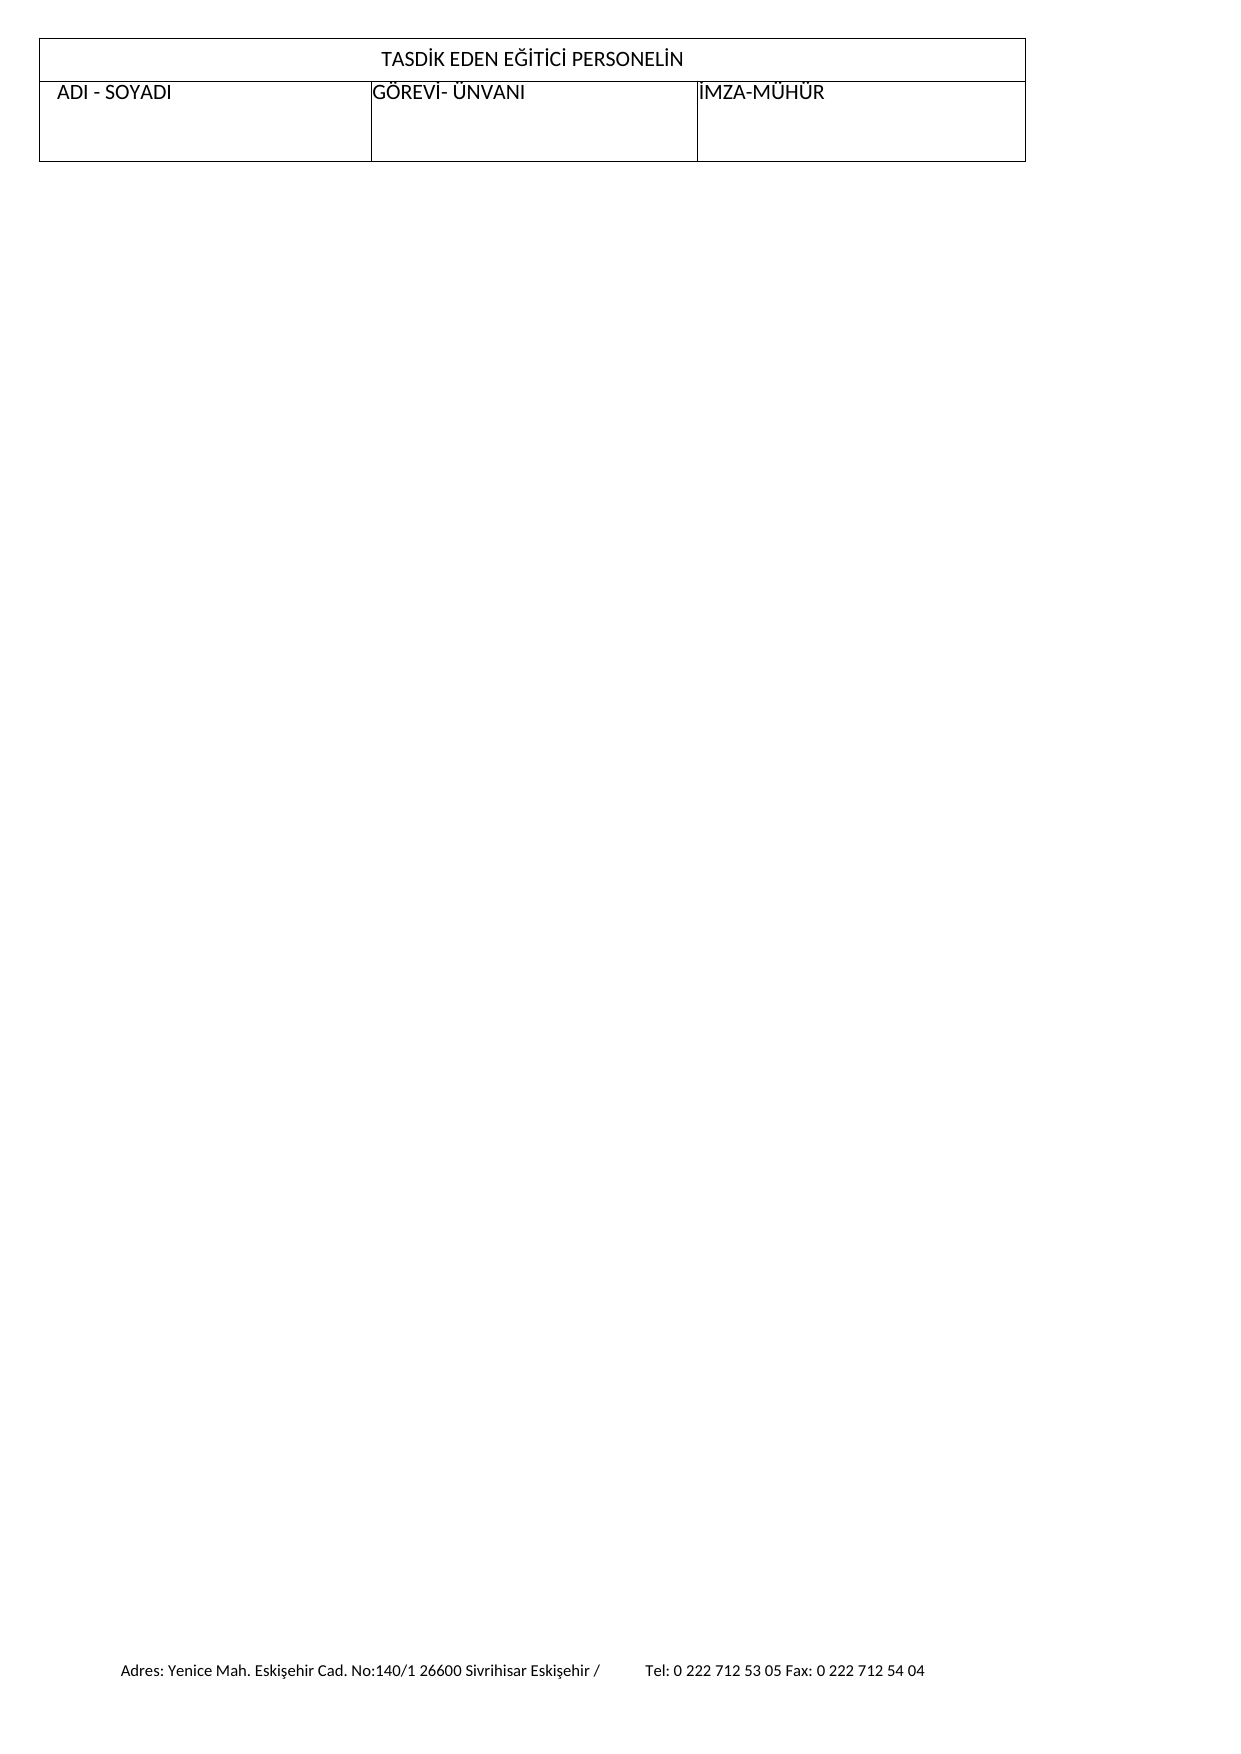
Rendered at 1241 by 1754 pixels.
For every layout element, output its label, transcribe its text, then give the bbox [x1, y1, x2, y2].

table_header TASDİK EDEN EĞİTİCİ PERSONELİN [40, 39, 1025, 81]
text Tel: 0 222 712 53 05 Fax: 0 222 712 54 04 [645, 1663, 925, 1679]
text Adres: Yenice Mah. Eskişehir Cad. No:140/1 26600 Sivrihisar Eskişehir / [121, 1663, 600, 1679]
table_cell İMZA-MÜHÜR [698, 82, 1025, 161]
table_cell GÖREVİ- ÜNVANI [372, 82, 697, 161]
table_cell ADI - SOYADI [40, 82, 371, 161]
